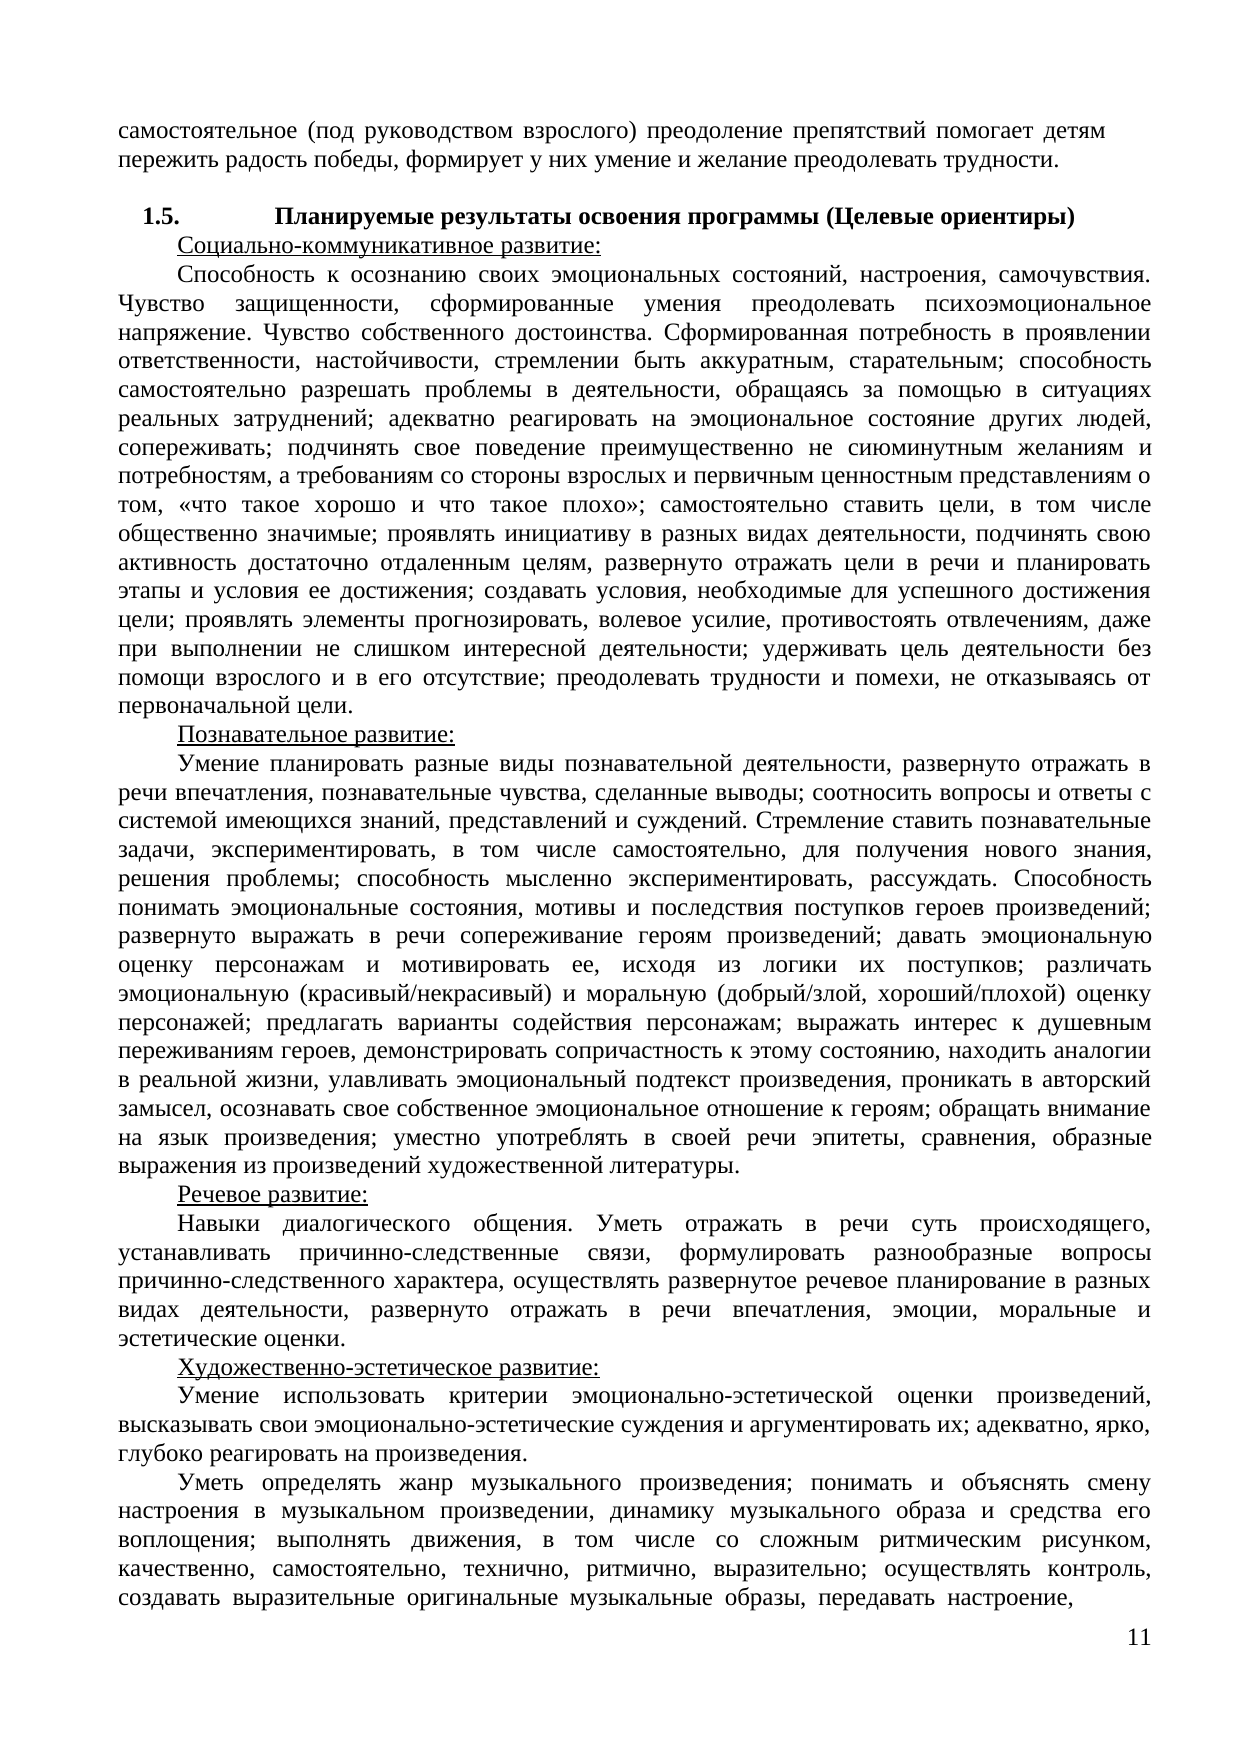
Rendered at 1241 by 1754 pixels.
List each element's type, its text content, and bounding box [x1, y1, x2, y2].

text Навыки диалогического общения. Уметь отражать в речи суть происходящего, устанавливать причинно-следственные связи, формулировать разнообразные вопросы причинно-следственного характера, осуществлять развернутое речевое планирование в разных видах деятельности, развернуто отражать в речи впечатления, эмоции, моральные и эстетические оценки. [118, 1208, 1151, 1352]
text Социально-коммуникативное развитие: [177, 231, 1163, 259]
subtitle Планируемые результаты освоения программы (Целевые ориентиры) [142, 202, 1163, 231]
text Умение планировать разные виды познавательной деятельности, развернуто отражать в речи впечатления, познавательные чувства, сделанные выводы; соотносить вопросы и ответы с системой имеющихся знаний, представлений и суждений. Стремление ставить познавательные задачи, экспериментировать, в том числе самостоятельно, для получения нового знания, решения проблемы; способность мысленно экспериментировать, рассуждать. Способность понимать эмоциональные состояния, мотивы и последствия поступков героев произведений; развернуто выражать в речи сопереживание героям произведений; давать эмоциональную оценку персонажам и мотивировать ее, исходя из логики их поступков; различать эмоциональную (красивый/некрасивый) и моральную (добрый/злой, хороший/плохой) оценку персонажей; предлагать варианты содействия персонажам; выражать интерес к душевным переживаниям героев, демонстрировать сопричастность к этому состоянию, находить аналогии в реальной жизни, улавливать эмоциональный подтекст произведения, проникать в авторский замысел, осознавать свое собственное эмоциональное отношение к героям; обращать внимание на язык произведения; уместно употреблять в своей речи эпитеты, сравнения, образные выражения из произведений художественной литературы. [118, 748, 1152, 1179]
text самостоятельное (под руководством взрослого) преодоление препятствий помогает детям пережить радость победы, формирует у них умение и желание преодолевать трудности. [118, 115, 1163, 173]
text Умение использовать критерии эмоционально-эстетической оценки произведений, высказывать свои эмоционально-эстетические суждения и аргументировать их; адекватно, ярко, глубоко реагировать на произведения. [118, 1381, 1152, 1467]
text Способность к осознанию своих эмоциональных состояний, настроения, самочувствия. Чувство защищенности, сформированные умения преодолевать психоэмоциональное напряжение. Чувство собственного достоинства. Сформированная потребность в проявлении ответственности, настойчивости, стремлении быть аккуратным, старательным; способность самостоятельно разрешать проблемы в деятельности, обращаясь за помощью в ситуациях реальных затруднений; адекватно реагировать на эмоциональное состояние других людей, сопереживать; подчинять свое поведение преимущественно не сиюминутным желаниям и потребностям, а требованиям со стороны взрослых и первичным ценностным представлениям о том, «что такое хорошо и что такое плохо»; самостоятельно ставить цели, в том числе общественно значимые; проявлять инициативу в разных видах деятельности, подчинять свою активность достаточно отдаленным целям, развернуто отражать цели в речи и планировать этапы и условия ее достижения; создавать условия, необходимые для успешного достижения цели; проявлять элементы прогнозировать, волевое усилие, противостоять отвлечениям, даже при выполнении не слишком интересной деятельности; удерживать цель деятельности без помощи взрослого и в его отсутствие; преодолевать трудности и помехи, не отказываясь от первоначальной цели. [118, 259, 1152, 719]
text Речевое развитие: [177, 1179, 1163, 1208]
text Познавательное развитие: [177, 719, 1163, 748]
text Художественно-эстетическое развитие: [177, 1352, 1163, 1381]
text Уметь определять жанр музыкального произведения; понимать и объяснять смену настроения в музыкальном произведении, динамику музыкального образа и средства его воплощения; выполнять движения, в том числе со сложным ритмическим рисунком, качественно, самостоятельно, технично, ритмично, выразительно; осуществлять контроль, создавать выразительные оригинальные музыкальные образы, передавать настроение, [118, 1467, 1151, 1611]
